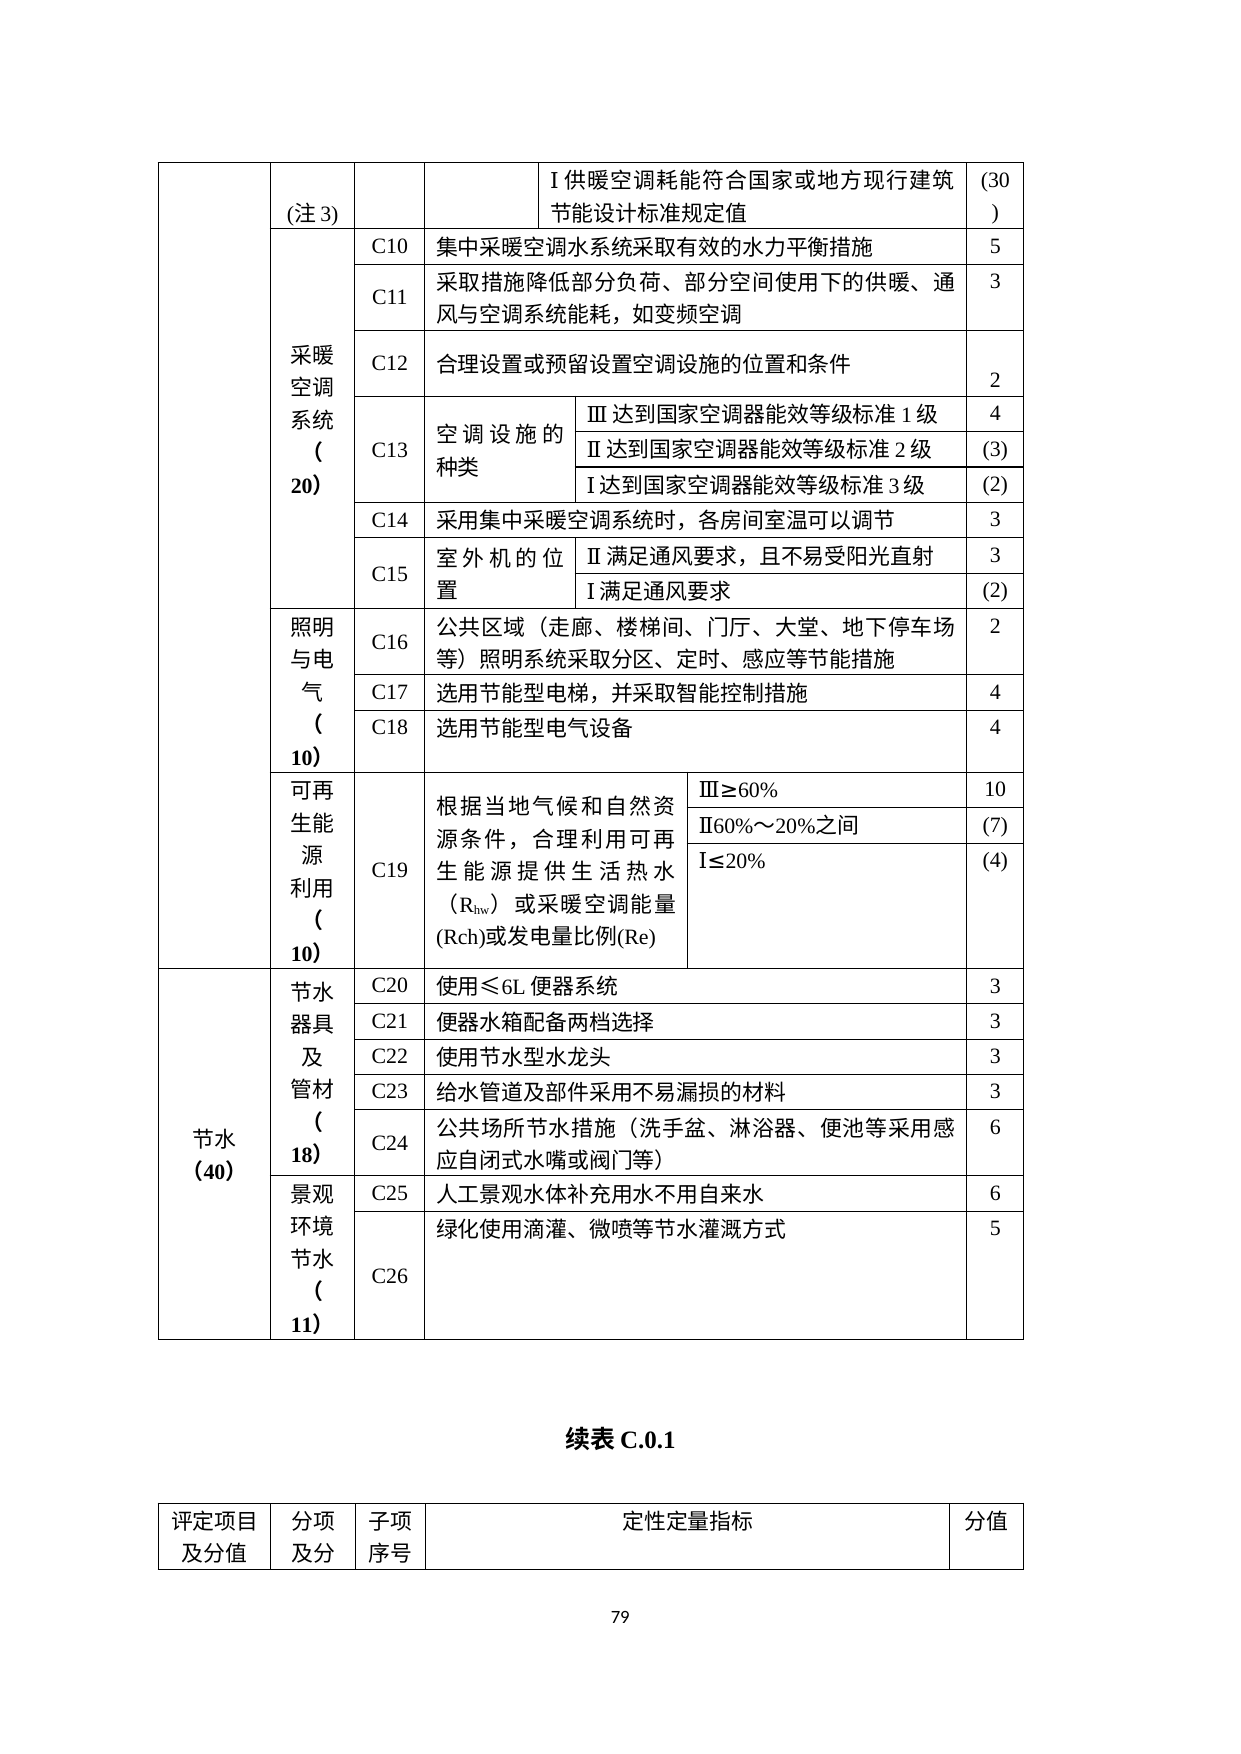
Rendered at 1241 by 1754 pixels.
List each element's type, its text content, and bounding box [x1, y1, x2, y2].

table_cell Ⅱ60%～20%之间 [688, 808, 966, 842]
table_cell C20 [355, 969, 424, 1003]
table_cell 4 [967, 397, 1023, 431]
table_cell 照明与电气（10） [271, 609, 354, 772]
table_cell 3 [967, 538, 1023, 573]
table_cell 使用≤6L便器系统 [425, 969, 966, 1003]
table_cell (2) [967, 574, 1023, 608]
table_cell 3 [967, 1004, 1023, 1038]
table_cell C21 [355, 1004, 424, 1038]
table_cell 集中采暖空调水系统采取有效的水力平衡措施 [425, 229, 966, 263]
table_cell 6 [967, 1110, 1023, 1175]
table_cell 公共场所节水措施（洗手盆、淋浴器、便池等采用感应自闭式水嘴或阀门等） [425, 1110, 966, 1175]
table_cell 10 [967, 773, 1023, 807]
table_cell 6 [967, 1176, 1023, 1211]
table_cell 景观环境节水（11） [271, 1176, 354, 1339]
table_cell 给水管道及部件采用不易漏损的材料 [425, 1075, 966, 1109]
table_cell 人工景观水体补充用水不用自来水 [425, 1176, 966, 1211]
table_cell C11 [355, 265, 424, 329]
table_cell C15 [355, 538, 424, 608]
table_cell 空调设施的种类 [425, 397, 575, 502]
table_cell C12 [355, 331, 424, 396]
table_cell C18 [355, 711, 424, 772]
table_cell 3 [967, 969, 1023, 1003]
table_cell Ⅱ满足通风要求，且不易受阳光直射 [576, 538, 966, 573]
table_cell 根据当地气候和自然资源条件，合理利用可再生能源提供生活热水（Rhw）或采暖空调能量(Rch)或发电量比例(Re) [425, 773, 687, 968]
table_cell 4 [967, 711, 1023, 772]
table_cell (3) [967, 432, 1023, 466]
table_cell C14 [355, 503, 424, 537]
table_cell 使用节水型水龙头 [425, 1040, 966, 1074]
table_cell 节水器具及 管材 （18） [271, 969, 354, 1175]
table_cell 3 [967, 1075, 1023, 1109]
table_cell 便器水箱配备两档选择 [425, 1004, 966, 1038]
table_cell 3 [967, 1040, 1023, 1074]
table_cell C25 [355, 1176, 424, 1211]
table_cell (2) [967, 468, 1023, 502]
table_cell 选用节能型电气设备 [425, 711, 966, 772]
table_cell 采取措施降低部分负荷、部分空间使用下的供暖、通风与空调系统能耗，如变频空调 [425, 265, 966, 329]
table_cell 采暖空调系统（20） [271, 229, 354, 608]
table_header 定性定量指标 [426, 1504, 949, 1568]
table_cell 3 [967, 503, 1023, 537]
table_cell Ⅰ≤20% [688, 844, 966, 968]
table_cell C22 [355, 1040, 424, 1074]
table_header 子项序号 [356, 1504, 425, 1568]
table_header 评定项目 及分值 [159, 1504, 270, 1568]
table_header 分值 [950, 1504, 1023, 1568]
table_cell 采用集中采暖空调系统时，各房间室温可以调节 [425, 503, 966, 537]
table_cell (4) [967, 844, 1023, 968]
table_cell 5 [967, 229, 1023, 263]
table_cell 节水 （40） [159, 969, 270, 1339]
table_cell C24 [355, 1110, 424, 1175]
table_cell Ⅰ满足通风要求 [576, 574, 966, 608]
table_cell 2 [967, 331, 1023, 396]
table_cell Ⅱ达到国家空调器能效等级标准2级 [576, 432, 966, 466]
table_cell Ⅲ达到国家空调器能效等级标准1级 [576, 397, 966, 431]
table_cell Ⅰ达到国家空调器能效等级标准3级 [576, 468, 966, 502]
table_cell C13 [355, 397, 424, 502]
table_cell 合理设置或预留设置空调设施的位置和条件 [425, 331, 966, 396]
table_cell 3 [967, 265, 1023, 329]
table_cell C19 [355, 773, 424, 968]
table_cell Ⅲ≥60% [688, 773, 966, 807]
table_cell C23 [355, 1075, 424, 1109]
table_cell C10 [355, 229, 424, 263]
table_cell 选用节能型电梯，并采取智能控制措施 [425, 675, 966, 709]
table_cell (30) [967, 163, 1023, 228]
table_cell C26 [355, 1212, 424, 1339]
table_cell 室外机的位置 [425, 538, 575, 608]
table_cell 2 [967, 609, 1023, 674]
table_cell Ⅰ供暖空调耗能符合国家或地方现行建筑节能设计标准规定值 [539, 163, 966, 228]
table_header 分项及分值 [271, 1504, 355, 1568]
table_cell 可再生能源 利用 （10） [271, 773, 354, 968]
table_cell 5 [967, 1212, 1023, 1339]
table_cell 4 [967, 675, 1023, 709]
table_cell (7) [967, 808, 1023, 842]
table_cell C17 [355, 675, 424, 709]
text 续表C.0.1 [187, 1405, 1053, 1470]
table_cell C16 [355, 609, 424, 674]
table_cell 公共区域（走廊、楼梯间、门厅、大堂、地下停车场等）照明系统采取分区、定时、感应等节能措施 [425, 609, 966, 674]
table_cell 绿化使用滴灌、微喷等节水灌溉方式 [425, 1212, 966, 1339]
